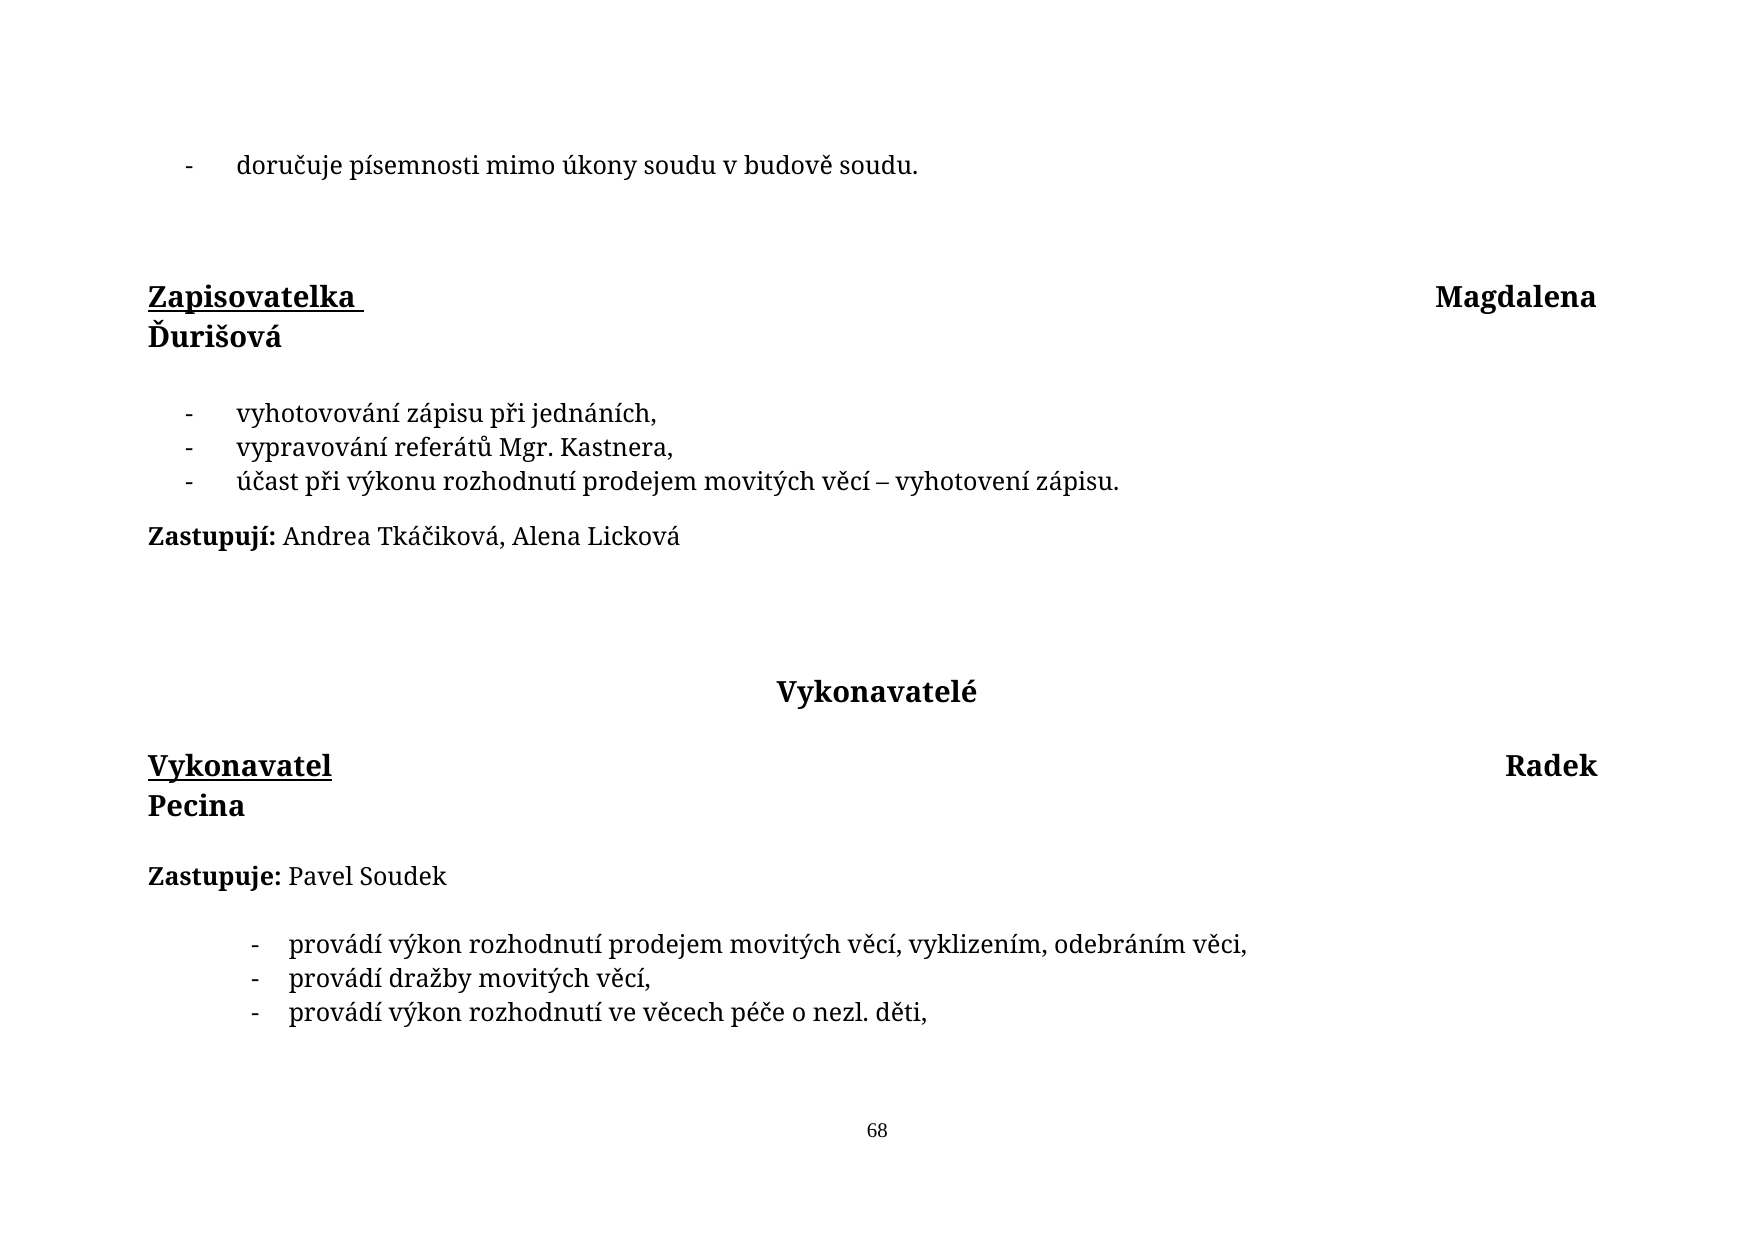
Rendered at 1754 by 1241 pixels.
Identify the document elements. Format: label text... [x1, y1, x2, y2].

list vyhotovování zápisu při jednáních, [185, 395, 1606, 429]
text Zapisovatelka Magdalena Ďurišová [148, 276, 1606, 356]
list provádí dražby movitých věcí, [251, 961, 1606, 995]
list vypravování referátů Mgr. Kastnera, [185, 429, 1606, 463]
text Vykonavatelé [148, 671, 1606, 711]
list provádí výkon rozhodnutí prodejem movitých věcí, vyklizením, odebráním věci, [251, 927, 1606, 961]
list provádí výkon rozhodnutí ve věcech péče o nezl. děti, [251, 995, 1606, 1029]
list účast při výkonu rozhodnutí prodejem movitých věcí – vyhotovení zápisu. [185, 463, 1606, 497]
text Vykonavatel Radek Pecina [148, 745, 1606, 824]
list doručuje písemnosti mimo úkony soudu v budově soudu. [185, 148, 1606, 182]
text Zastupuje: Pavel Soudek [148, 859, 1606, 893]
text Zastupují: Andrea Tkáčiková, Alena Licková [148, 518, 1606, 552]
